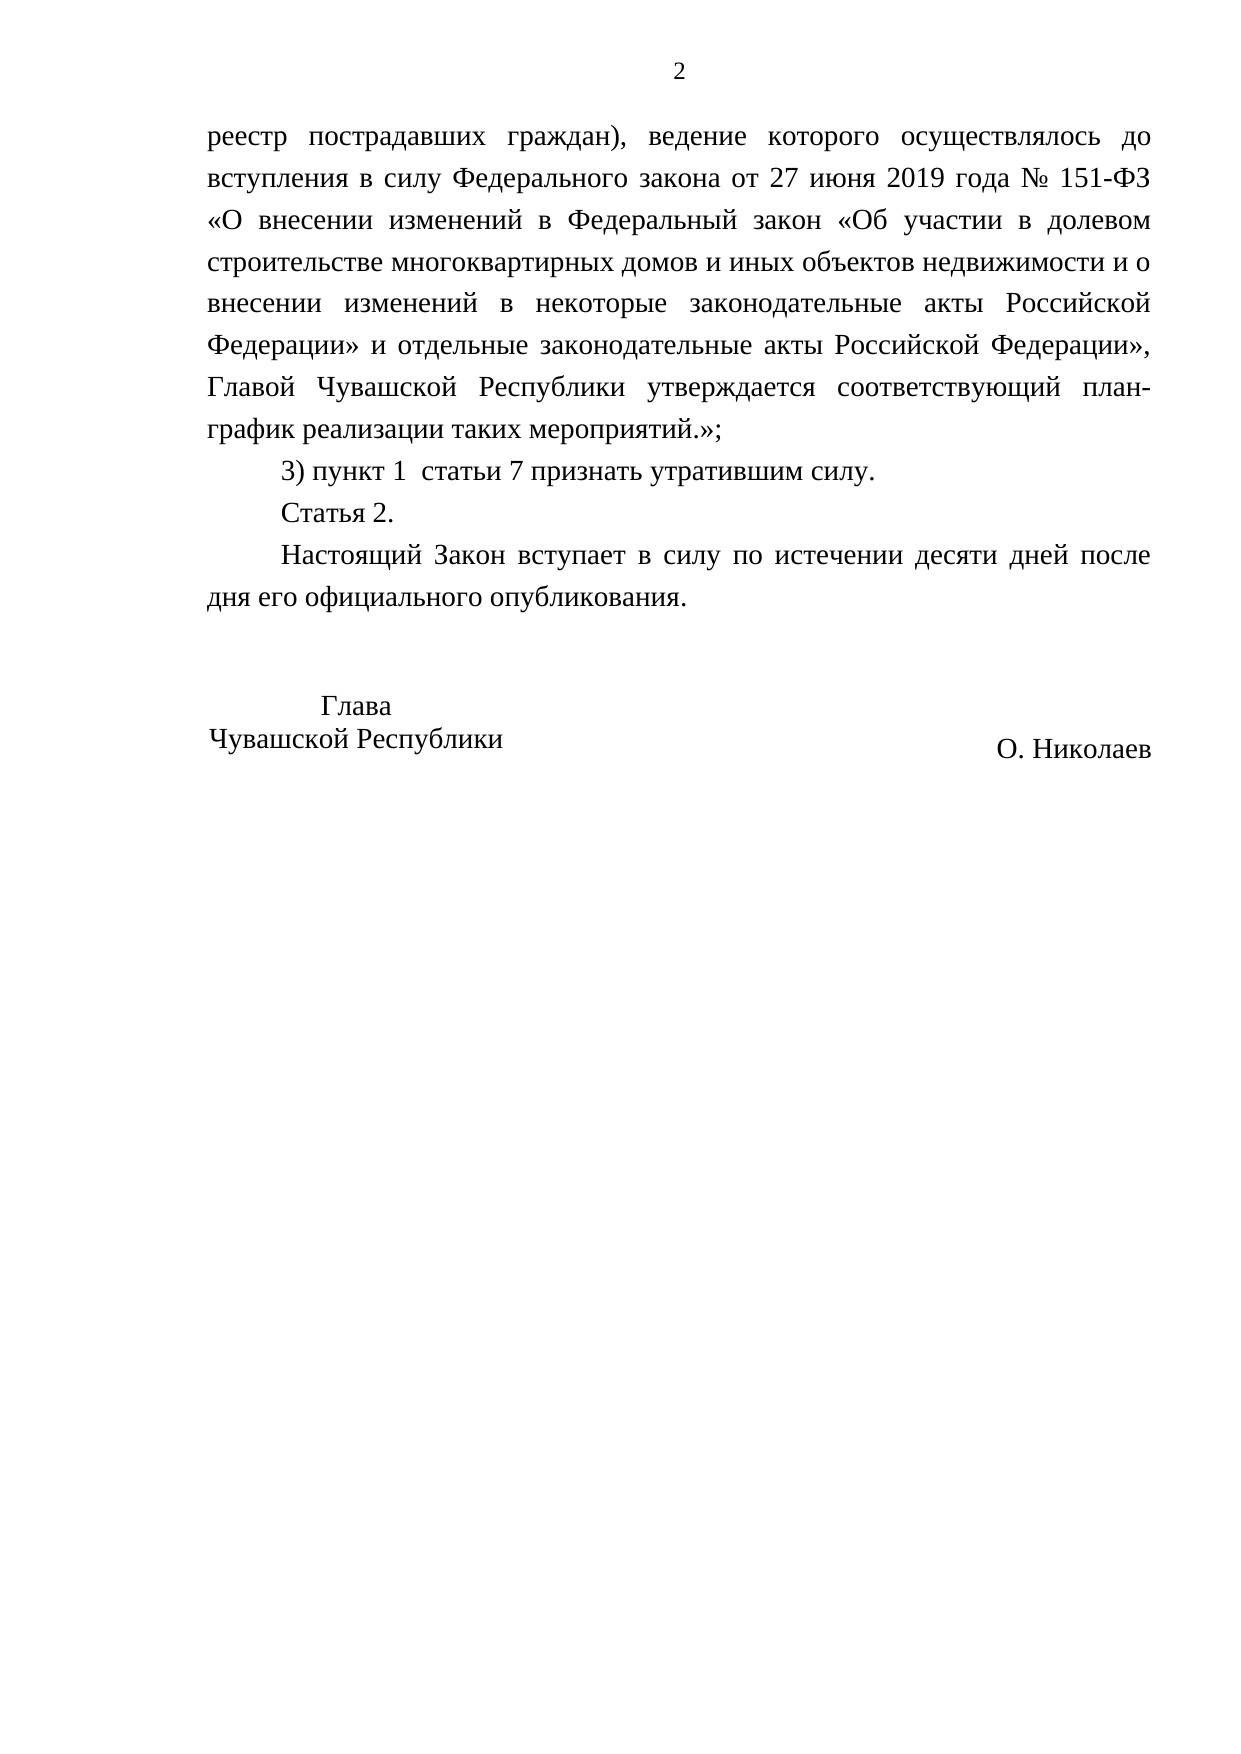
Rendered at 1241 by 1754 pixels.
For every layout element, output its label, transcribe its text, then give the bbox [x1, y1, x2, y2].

table_header О. Николаев [517, 688, 1163, 772]
text 3) пункт 1 статьи 7 признать утратившим силу. [207, 453, 1152, 487]
table_header Глава Чувашской Республики [196, 688, 517, 772]
text Настоящий Закон вступает в силу по истечении десяти дней после дня его официального опубликования. [207, 537, 1152, 612]
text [207, 118, 1152, 445]
text Статья 2. [207, 495, 1152, 528]
